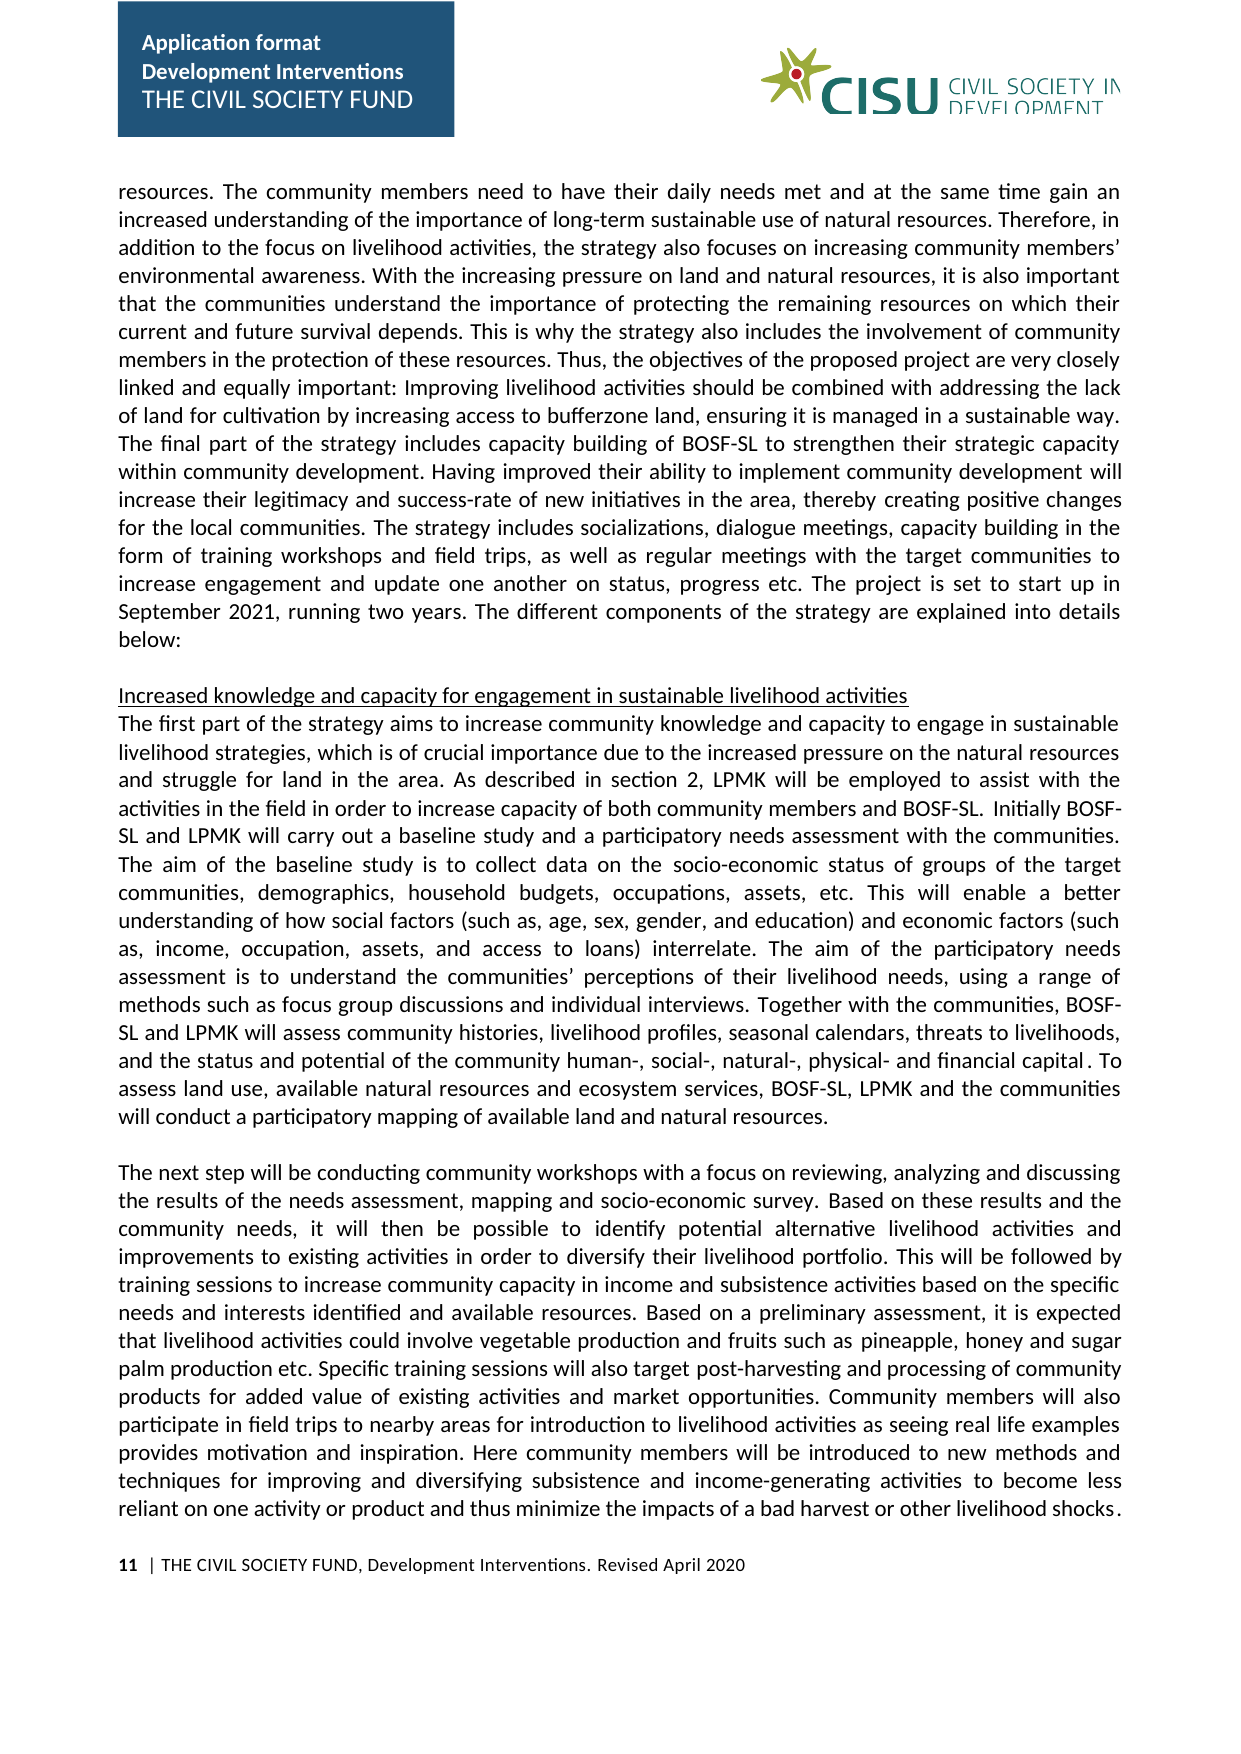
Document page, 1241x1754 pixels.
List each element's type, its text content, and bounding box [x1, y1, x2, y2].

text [118, 177, 1122, 653]
picture [760, 47, 1121, 114]
text Increased knowledge and capacity for engagement in sustainable livelihood activities [118, 682, 1122, 709]
text The first part of the strategy aims to increase community knowledge and capacity to engage in sustainable livelihood strategies, which is of crucial importance due to the increased pressure on the natural resources and struggle for land in the area. As described in section 2, LPMK will be employed to assist with the activities in the field in order to increase capacity of both community members and BOSF-SL. Initially BOSF-SL and LPMK will carry out a baseline study and a participatory needs assessment with the communities. The aim of the baseline study is to collect data on the socio-economic status of groups of the target communities, demographics, household budgets, occupations, assets, etc. This will enable a better understanding of how social factors (such as, age, sex, gender, and education) and economic factors (such as, income, occupation, assets, and access to loans) interrelate. The aim of the participatory needs assessment is to understand the communities’ perceptions of their livelihood needs, using a range of methods such as focus group discussions and individual interviews. Together with the communities, BOSF-SL and LPMK will assess community histories, livelihood profiles, seasonal calendars, threats to livelihoods, and the status and potential of the community human-, social-, natural-, physical- and financial capital. To assess land use, available natural resources and ecosystem services, BOSF-SL, LPMK and the communities will conduct a participatory mapping of available land and natural resources. [118, 709, 1122, 1130]
text The next step will be conducting community workshops with a focus on reviewing, analyzing and discussing the results of the needs assessment, mapping and socio-economic survey. Based on these results and the community needs, it will then be possible to identify potential alternative livelihood activities and improvements to existing activities in order to diversify their livelihood portfolio. This will be followed by training sessions to increase community capacity in income and subsistence activities based on the specific needs and interests identified and available resources. Based on a preliminary assessment, it is expected that livelihood activities could involve vegetable production and fruits such as pineapple, honey and sugar palm production etc. Specific training sessions will also target post-harvesting and processing of community products for added value of existing activities and market opportunities. Community members will also participate in field trips to nearby areas for introduction to livelihood activities as seeing real life examples provides motivation and inspiration. Here community members will be introduced to new methods and techniques for improving and diversifying subsistence and income-generating activities to become less reliant on one activity or product and thus minimize the impacts of a bad harvest or other livelihood shocks. [118, 1158, 1122, 1522]
